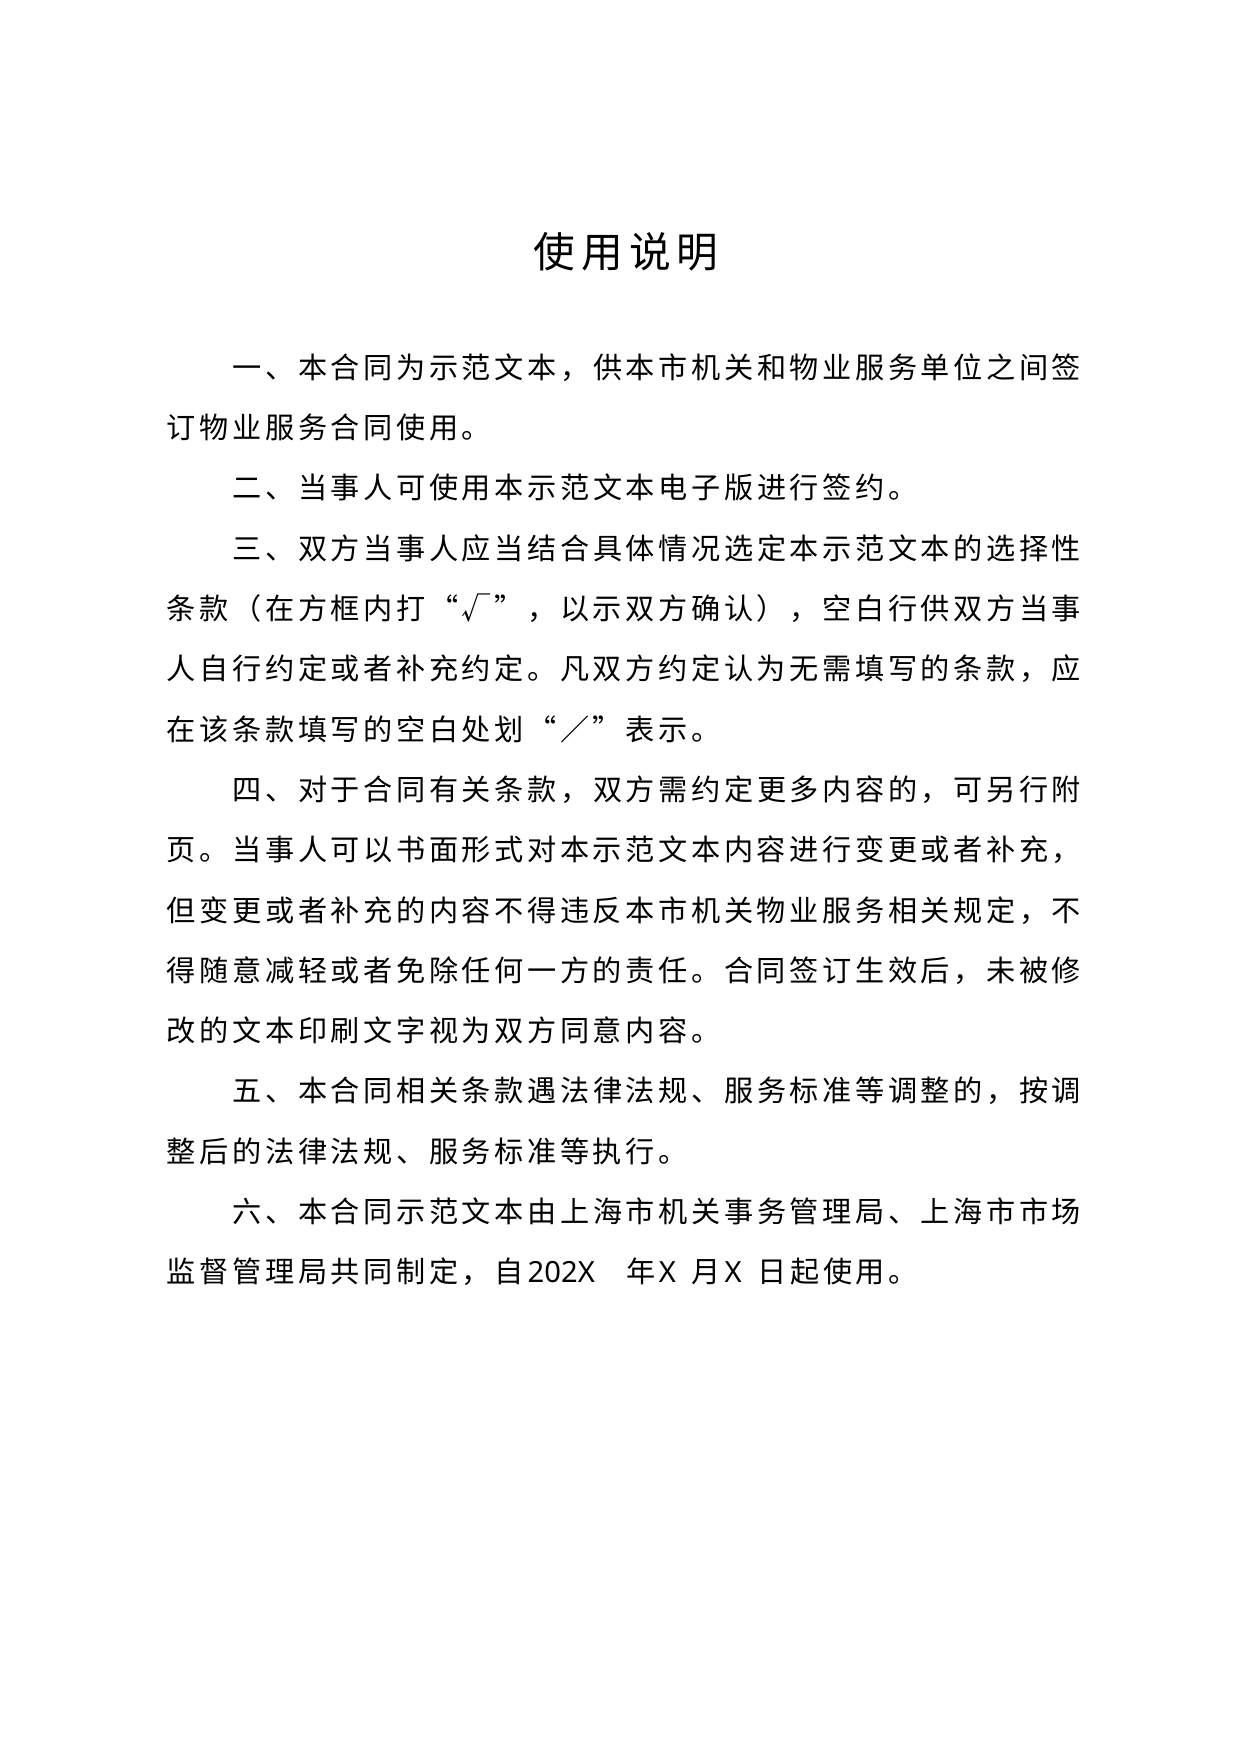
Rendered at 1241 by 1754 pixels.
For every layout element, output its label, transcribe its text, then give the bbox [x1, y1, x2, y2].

text 二、当事人可使用本示范文本电子版进行签约。 [167, 456, 1085, 516]
text 四、对于合同有关条款，双方需约定更多内容的，可另行附页。当事人可以书面形式对本示范文本内容进行变更或者补充，但变更或者补充的内容不得违反本市机关物业服务相关规定，不得随意减轻或者免除任何一方的责任。合同签订生效后，未被修改的文本印刷文字视为双方同意内容。 [167, 757, 1085, 1059]
text 三、双方当事人应当结合具体情况选定本示范文本的选择性条款（在方框内打“√”，以示双方确认），空白行供双方当事人自行约定或者补充约定。凡双方约定认为无需填写的条款，应在该条款填写的空白处划“／”表示。 [167, 516, 1085, 757]
text 五、本合同相关条款遇法律法规、服务标准等调整的，按调整后的法律法规、服务标准等执行。 [167, 1059, 1085, 1180]
text 一、本合同为示范文本，供本市机关和物业服务单位之间签订物业服务合同使用。 [167, 335, 1085, 456]
text 使用说明 [167, 219, 1085, 280]
text 六、本合同示范文本由上海市机关事务管理局、上海市市场监督管理局共同制定，自202X年X月X日起使用。 [167, 1180, 1085, 1300]
